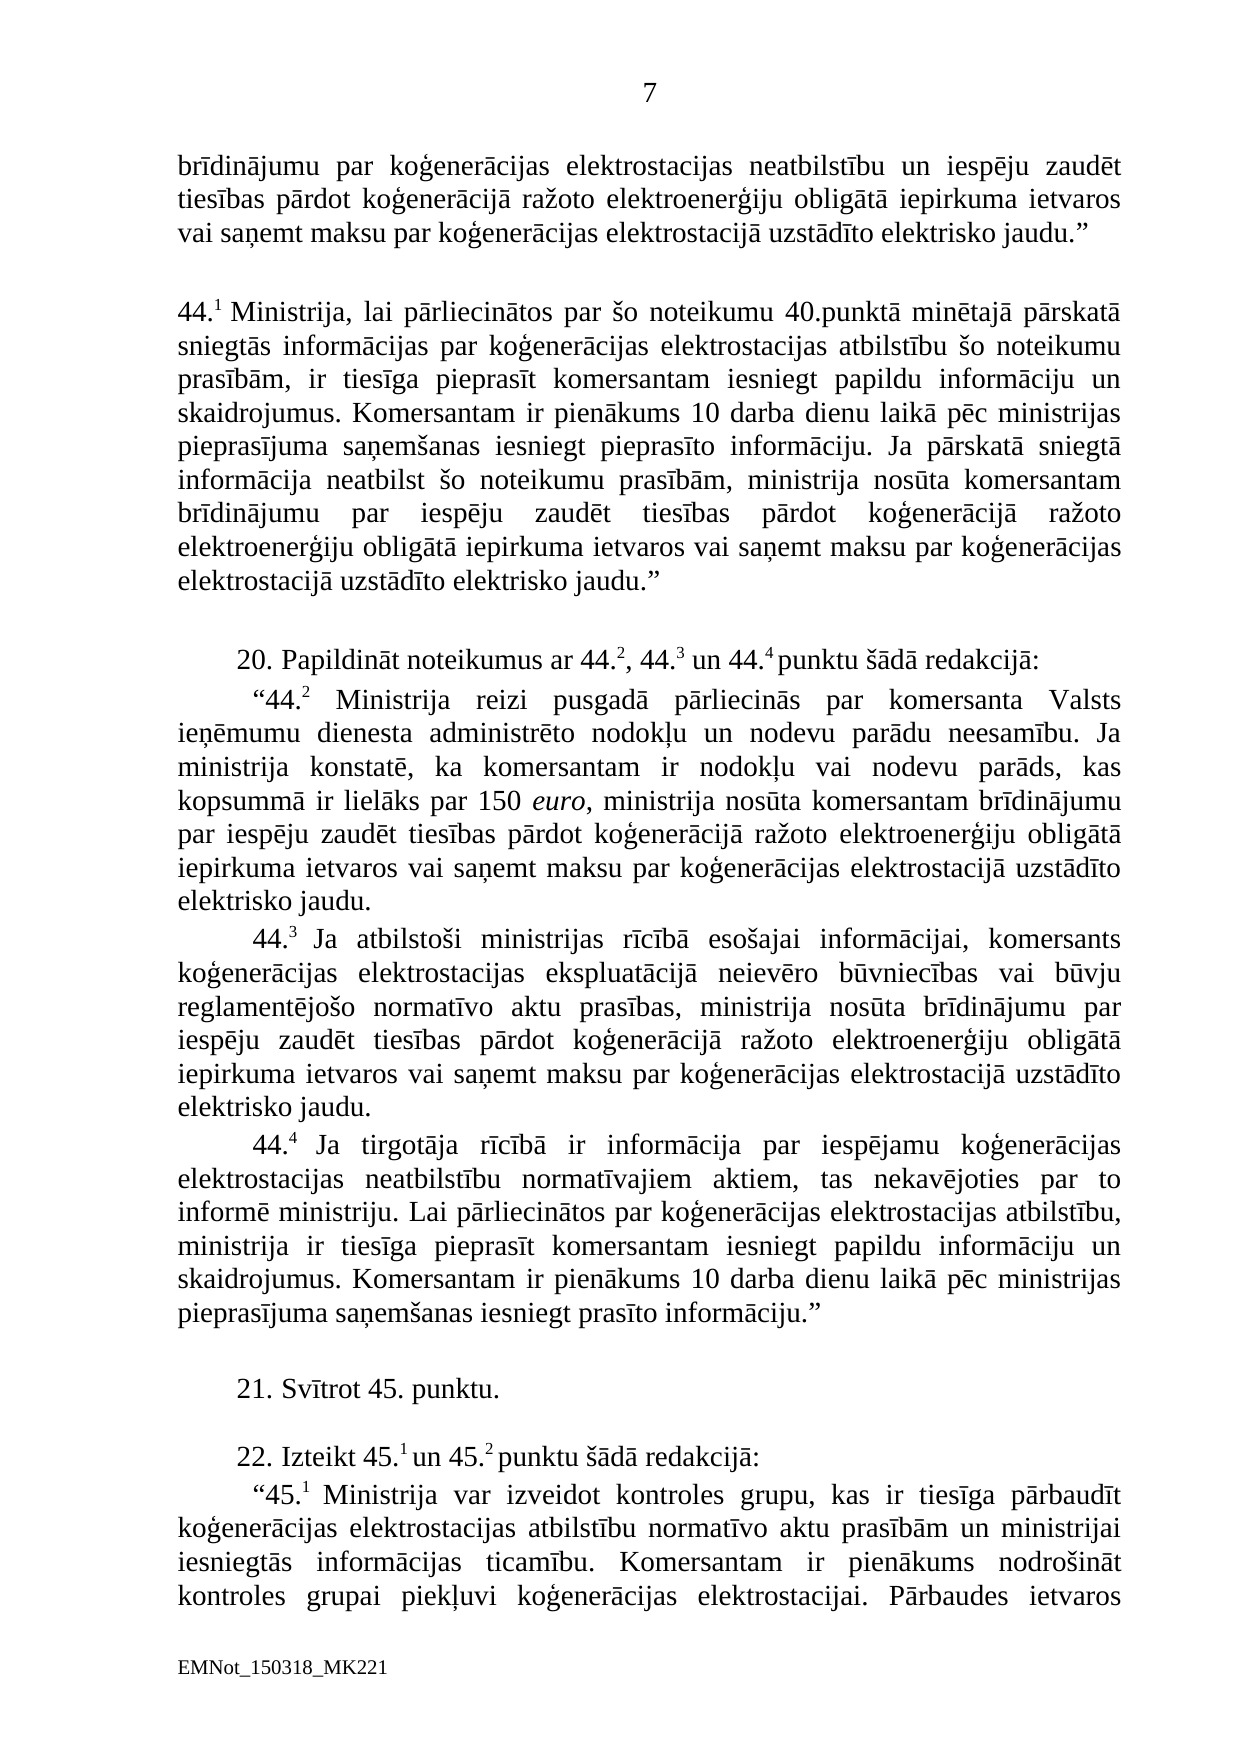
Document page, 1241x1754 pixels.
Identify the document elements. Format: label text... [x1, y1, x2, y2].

list Svītrot 45. punktu. [236, 1372, 1122, 1405]
list Papildināt noteikumus ar 44.2, 44.3 un 44.4 punktu šādā redakcijā: [236, 642, 1122, 676]
text 44.1 Ministrija, lai pārliecinātos par šo noteikumu 40.punktā minētajā pārskatā sniegtās informācijas par koģenerācijas elektrostacijas atbilstību šo noteikumu prasībām, ir tiesīga pieprasīt komersantam iesniegt papildu informāciju un skaidrojumus. Komersantam ir pienākums 10 darba dienu laikā pēc ministrijas pieprasījuma saņemšanas iesniegt pieprasīto informāciju. Ja pārskatā sniegtā informācija neatbilst šo noteikumu prasībām, ministrija nosūta komersantam brīdinājumu par iespēju zaudēt tiesības pārdot koģenerācijā ražoto elektroenerģiju obligātā iepirkuma ietvaros vai saņemt maksu par koģenerācijas elektrostacijā uzstādīto elektrisko jaudu.” [177, 294, 1122, 596]
list Izteikt 45.1 un 45.2 punktu šādā redakcijā: [236, 1439, 1122, 1472]
text 44.4 Ja tirgotāja rīcībā ir informācija par iespējamu koģenerācijas elektrostacijas neatbilstību normatīvajiem aktiem, tas nekavējoties par to informē ministriju. Lai pārliecinātos par koģenerācijas elektrostacijas atbilstību, ministrija ir tiesīga pieprasīt komersantam iesniegt papildu informāciju un skaidrojumus. Komersantam ir pienākums 10 darba dienu laikā pēc ministrijas pieprasījuma saņemšanas iesniegt prasīto informāciju.” [177, 1127, 1122, 1329]
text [177, 148, 1122, 248]
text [177, 1477, 1122, 1611]
text 44.3 Ja atbilstoši ministrijas rīcībā esošajai informācijai, komersants koģenerācijas elektrostacijas ekspluatācijā neievēro būvniecības vai būvju reglamentējošo normatīvo aktu prasības, ministrija nosūta brīdinājumu par iespēju zaudēt tiesības pārdot koģenerācijā ražoto elektroenerģiju obligātā iepirkuma ietvaros vai saņemt maksu par koģenerācijas elektrostacijā uzstādīto elektrisko jaudu. [177, 922, 1122, 1123]
text “44.2 Ministrija reizi pusgadā pārliecinās par komersanta Valsts ieņēmumu dienesta administrēto nodokļu un nodevu parādu neesamību. Ja ministrija konstatē, ka komersantam ir nodokļu vai nodevu parāds, kas kopsummā ir lielāks par 150 euro, ministrija nosūta komersantam brīdinājumu par iespēju zaudēt tiesības pārdot koģenerācijā ražoto elektroenerģiju obligātā iepirkuma ietvaros vai saņemt maksu par koģenerācijas elektrostacijā uzstādīto elektrisko jaudu. [177, 682, 1122, 917]
